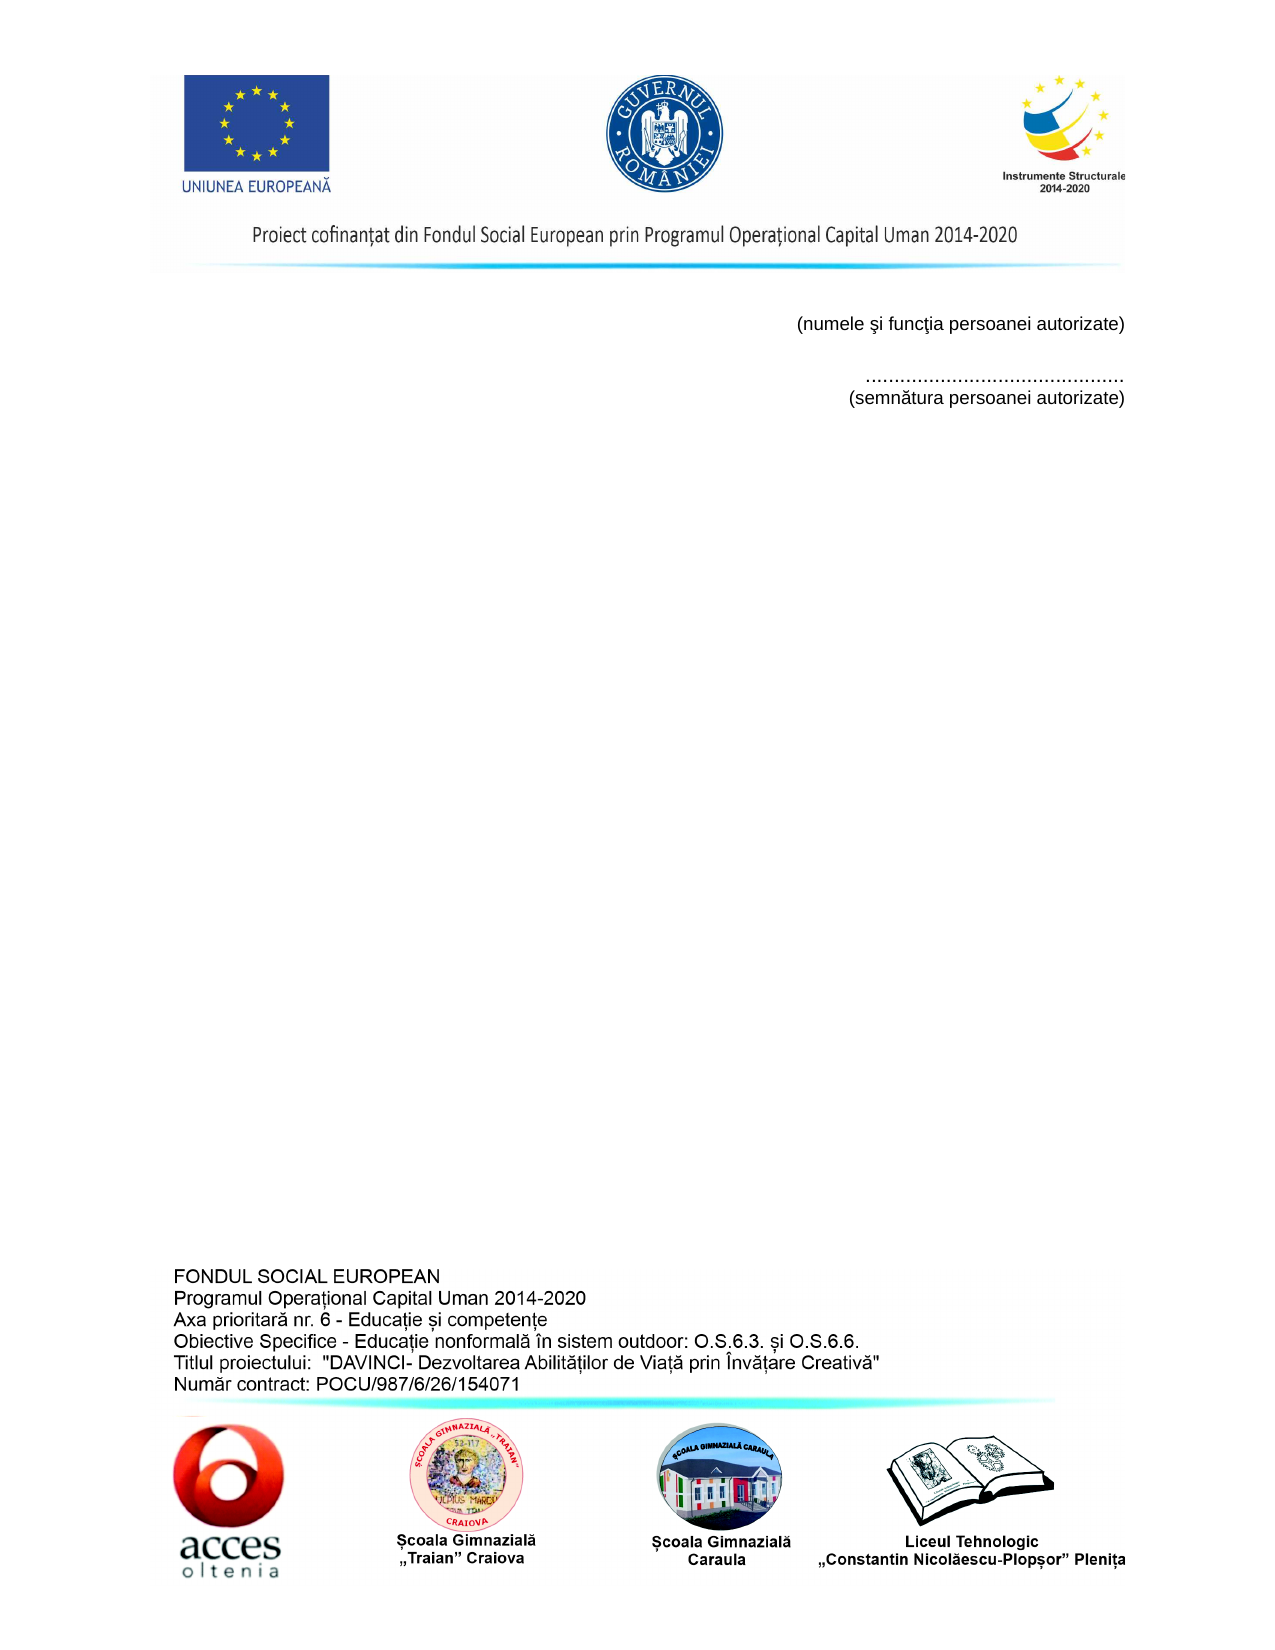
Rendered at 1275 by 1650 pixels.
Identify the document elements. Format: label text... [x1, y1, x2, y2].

picture [150, 75, 1125, 273]
text (numele şi funcţia persoanei autorizate) [150, 312, 1125, 334]
picture [150, 1269, 1125, 1586]
text ............................................. [150, 363, 1125, 387]
text (semnătura persoanei autorizate) [150, 387, 1125, 408]
